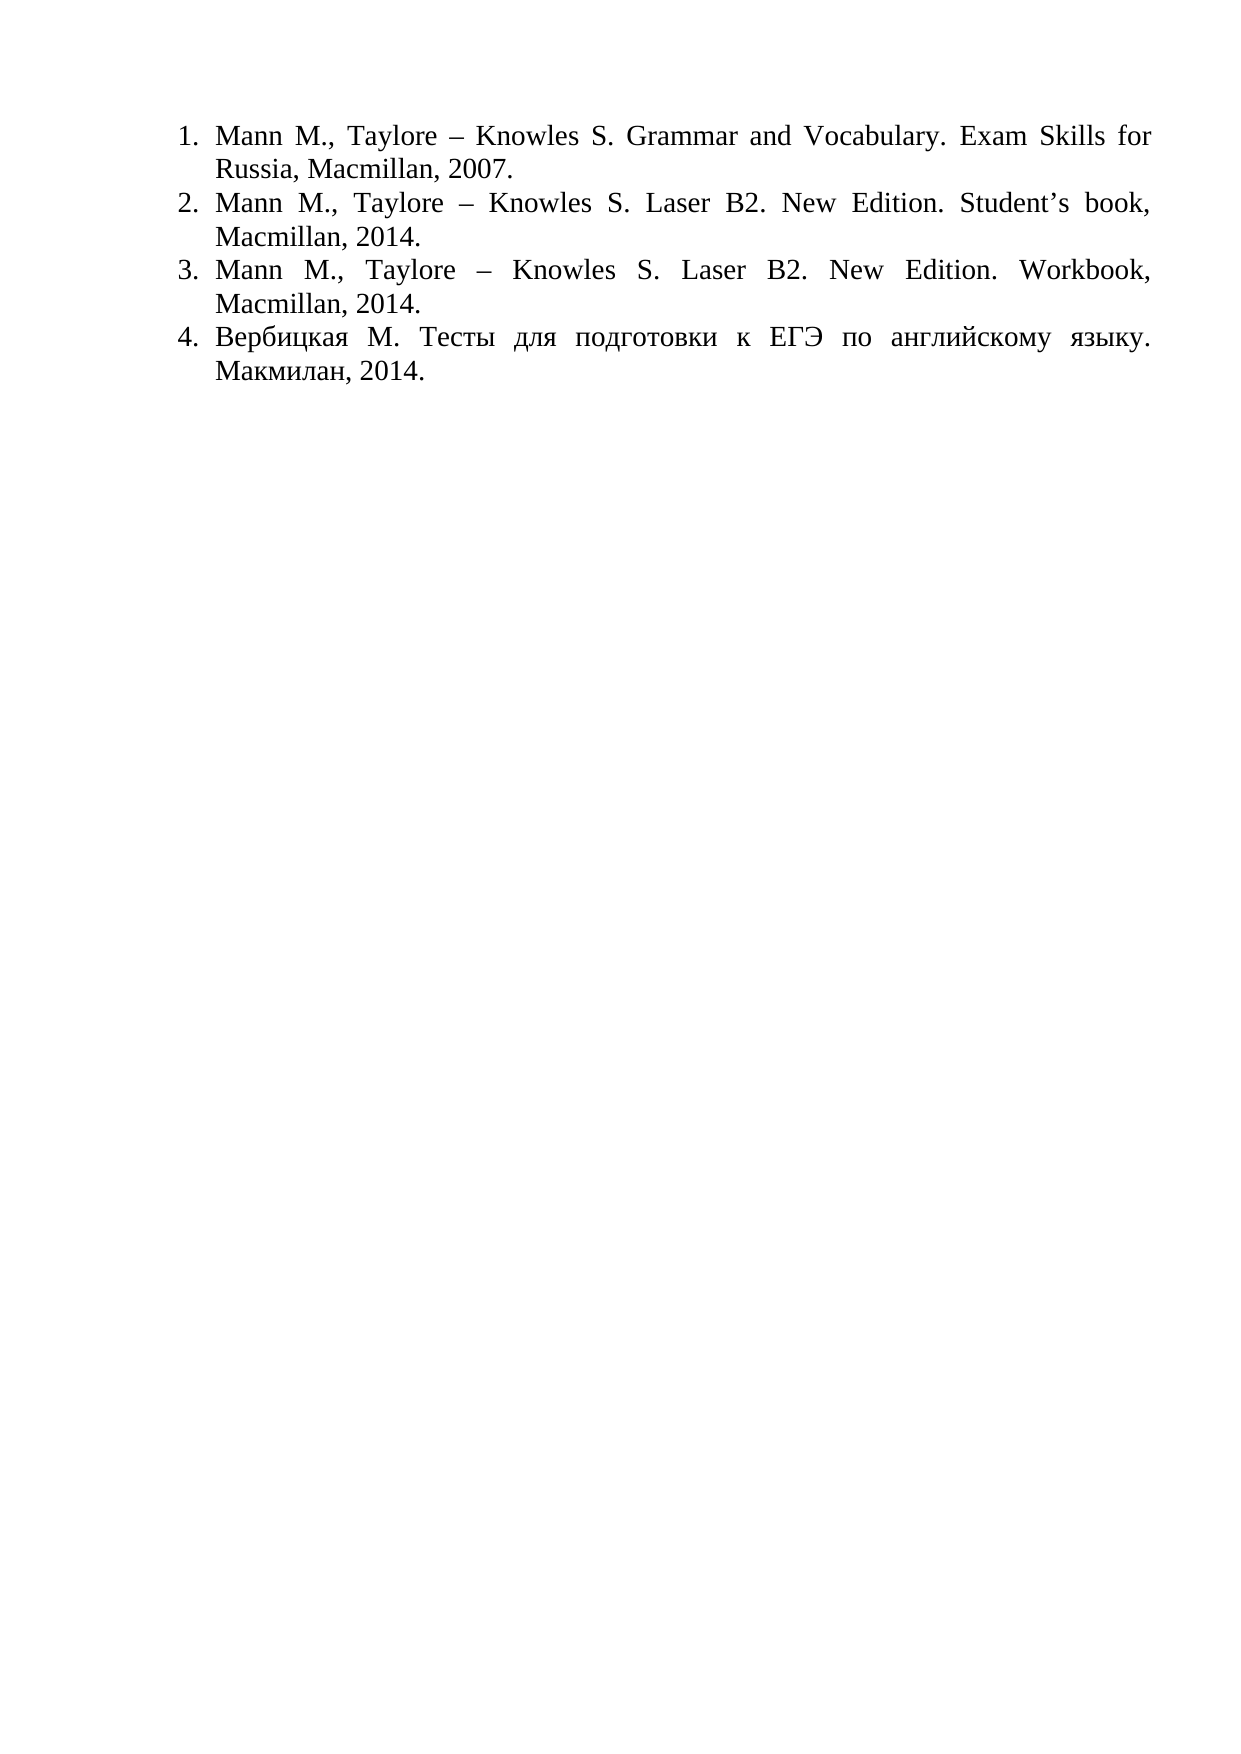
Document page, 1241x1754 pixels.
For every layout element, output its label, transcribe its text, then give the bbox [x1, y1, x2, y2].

list Mann M., Taylore – Knowles S. Grammar and Vocabulary. Exam Skills for Russia, Macmillan, 2007. [177, 118, 1152, 185]
list Вербицкая М. Тесты для подготовки к ЕГЭ по английскому языку. Макмилан, 2014. [177, 319, 1152, 386]
list Mann M., Taylore – Knowles S. Laser B2. New Edition. Student’s book, Macmillan, 2014. [177, 185, 1152, 252]
list Mann M., Taylore – Knowles S. Laser B2. New Edition. Workbook, Macmillan, 2014. [177, 252, 1152, 319]
